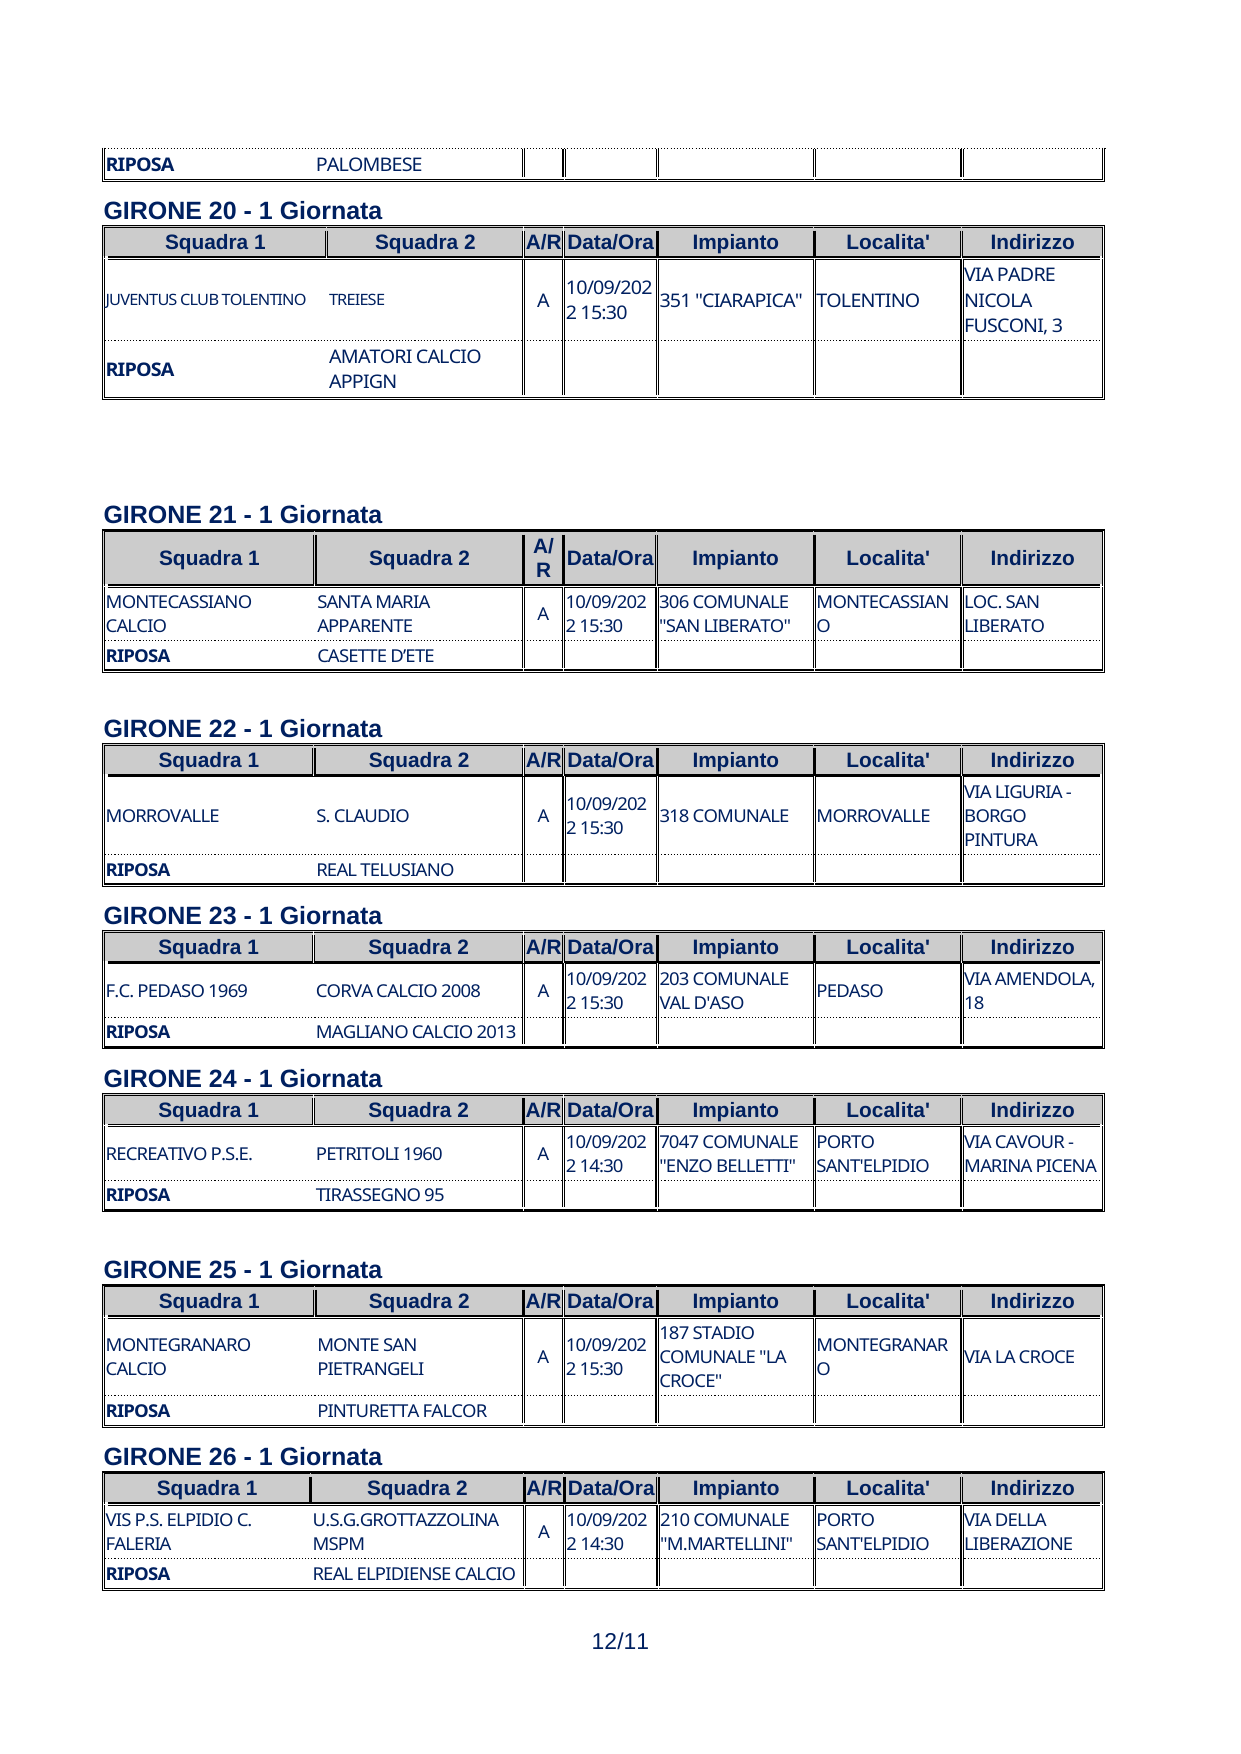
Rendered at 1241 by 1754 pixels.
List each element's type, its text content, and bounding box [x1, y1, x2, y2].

table_cell RIPOSA [105, 854, 314, 883]
table_cell [962, 640, 1102, 669]
table_cell [524, 148, 564, 178]
table_cell RIPOSA [105, 1558, 310, 1587]
table_header Data/Ora [564, 1094, 657, 1124]
table_cell PALOMBESE [314, 148, 523, 178]
table_cell LOC. SAN LIBERATO [964, 584, 1102, 640]
table_cell 10/09/2022 15:30 [565, 588, 655, 640]
table_cell VIA PADRE NICOLA FUSCONI, 3 [964, 256, 1102, 340]
table_cell [814, 640, 962, 669]
table_header Squadra 1 [105, 1286, 315, 1315]
table_cell [962, 854, 1102, 883]
table_cell [814, 1180, 962, 1209]
table_cell [962, 1017, 1102, 1046]
table_header Indirizzo [962, 1096, 1102, 1124]
table_header Squadra 1 [105, 1474, 310, 1502]
table_cell 10/09/2022 14:30 [566, 1506, 656, 1558]
table_cell [657, 1395, 814, 1424]
table_cell [814, 1558, 962, 1587]
table_cell A [525, 1127, 562, 1179]
table_cell RECREATIVO P.S.E. [103, 1124, 313, 1179]
table_cell U.S.G.GROTTAZZOLINA MSPM [310, 1506, 523, 1558]
table_header Impianto [657, 744, 814, 774]
table_header Squadra 1 [103, 744, 314, 774]
table_cell CASETTE D’ETE [315, 640, 523, 669]
table_header Indirizzo [962, 532, 1102, 584]
table_header Localita' [814, 933, 962, 961]
table_header Impianto [657, 1286, 814, 1315]
table_cell REAL ELPIDIENSE CALCIO [310, 1558, 524, 1587]
table_cell TREIESE [327, 260, 522, 340]
table_header Localita' [814, 746, 962, 774]
table_header A/R [524, 228, 563, 256]
table_cell [524, 340, 563, 396]
table_cell VIA LIGURIA - BORGO PINTURA [964, 774, 1102, 854]
table_cell [564, 854, 657, 883]
table_header Squadra 2 [310, 1473, 524, 1502]
table_header Localita' [814, 228, 962, 256]
table_header Localita' [814, 1474, 962, 1502]
table_cell S. CLAUDIO [314, 777, 522, 854]
table_cell MONTECASSIANO [816, 588, 960, 640]
table_header Squadra 2 [314, 933, 523, 961]
table_cell PETRITOLI 1960 [314, 1127, 522, 1179]
table_cell [563, 640, 657, 669]
table_header Indirizzo [962, 228, 1102, 256]
table_cell 10/09/2022 15:30 [566, 777, 656, 854]
table_cell AMATORI CALCIO APPIGN [327, 340, 523, 396]
table_cell VIA AMENDOLA, 18 [964, 961, 1102, 1017]
table_cell 187 STADIO COMUNALE "LA CROCE" [659, 1319, 813, 1395]
table_cell VIA DELLA LIBERAZIONE [964, 1502, 1102, 1558]
table_cell MORROVALLE [816, 777, 960, 854]
table_cell MONTE SAN PIETRANGELI [315, 1319, 522, 1395]
text GIRONE 25 - 1 Giornata [103, 1255, 1137, 1284]
table_cell RIPOSA [105, 148, 313, 178]
table_cell 10/09/2022 14:30 [565, 1127, 655, 1179]
table_cell [814, 854, 962, 883]
table_header A/R [524, 933, 564, 961]
text GIRONE 22 - 1 Giornata [103, 714, 1137, 743]
table_header Impianto [657, 1094, 814, 1124]
table_header Data/Ora [563, 532, 657, 584]
table_cell A [525, 588, 562, 640]
table_cell 10/09/2022 15:30 [565, 1319, 655, 1395]
table_cell MONTEGRANARO [816, 1319, 960, 1395]
table_cell REAL TELUSIANO [314, 854, 523, 883]
table_header Data/Ora [564, 228, 657, 256]
table_header Localita' [814, 1096, 962, 1124]
table_cell TOLENTINO [816, 260, 960, 340]
table_header Impianto [657, 931, 814, 961]
table_header Indirizzo [962, 746, 1102, 774]
table_cell 10/09/2022 15:30 [566, 964, 656, 1017]
table_cell RIPOSA [105, 1180, 313, 1209]
table_header Squadra 1 [105, 933, 313, 961]
table_cell JUVENTUS CLUB TOLENTINO [105, 256, 327, 340]
table_header Indirizzo [962, 1287, 1102, 1315]
table_header Squadra 2 [315, 1287, 523, 1315]
table_cell [564, 1180, 657, 1209]
table_header Impianto [657, 531, 814, 584]
table_cell 203 COMUNALE VAL D'ASO [659, 964, 813, 1017]
table_cell [962, 1395, 1102, 1424]
table_header A/R [523, 1096, 563, 1124]
table_header Data/Ora [564, 933, 657, 961]
table_cell [962, 1558, 1102, 1587]
table_cell 306 COMUNALE "SAN LIBERATO" [659, 588, 813, 640]
table_header Impianto [658, 1473, 814, 1502]
table_cell PEDASO [816, 964, 960, 1017]
table_cell PORTO SANT'ELPIDIO [816, 1506, 960, 1558]
table_cell PORTO SANT'ELPIDIO [816, 1127, 960, 1179]
table_cell [658, 1558, 814, 1587]
table_cell [564, 1395, 657, 1424]
table_cell [657, 340, 814, 396]
table_header Indirizzo [962, 1474, 1102, 1502]
table_header Squadra 1 [105, 1096, 313, 1124]
table_cell A [525, 777, 562, 854]
table_cell VIA CAVOUR - MARINA PICENA [962, 1124, 1103, 1179]
table_header Squadra 2 [315, 532, 523, 584]
table_cell RIPOSA [105, 1017, 313, 1046]
text GIRONE 20 - 1 Giornata [103, 196, 1137, 225]
table_cell [523, 640, 563, 669]
table_cell [564, 1558, 658, 1587]
table_cell 351 "CIARAPICA" [659, 260, 813, 340]
table_cell [657, 1017, 814, 1046]
table_cell RIPOSA [105, 1395, 315, 1424]
table_cell F.C. PEDASO 1969 [105, 961, 313, 1017]
table_header Squadra 1 [105, 228, 327, 256]
table_cell [814, 1395, 962, 1424]
table_cell [564, 148, 657, 178]
text GIRONE 24 - 1 Giornata [103, 1064, 1137, 1092]
table_cell [523, 1180, 563, 1209]
table_cell CORVA CALCIO 2008 [314, 964, 522, 1017]
table_header Impianto [657, 226, 814, 256]
table_header Localita' [814, 532, 962, 584]
table_cell MONTEGRANARO CALCIO [105, 1315, 315, 1395]
table_cell 318 COMUNALE [659, 777, 813, 854]
table_cell [814, 148, 962, 178]
table_cell A [525, 260, 562, 340]
table_cell [564, 340, 657, 396]
table_cell [657, 640, 814, 669]
table_cell [524, 854, 564, 883]
table_header Data/Ora [564, 1286, 657, 1315]
table_header A/R [524, 746, 564, 774]
table_header Data/Ora [564, 1473, 658, 1502]
table_cell RIPOSA [105, 340, 327, 396]
table_cell VIS P.S. ELPIDIO C. FALERIA [105, 1502, 310, 1558]
table_header Squadra 2 [314, 746, 523, 774]
table_cell [524, 1558, 564, 1587]
table_cell SANTA MARIA APPARENTE [315, 588, 522, 640]
table_cell A [525, 1319, 562, 1395]
table_header A/R [524, 1473, 564, 1502]
table_cell [814, 340, 962, 396]
table_cell MORROVALLE [105, 774, 314, 854]
table_cell [962, 340, 1102, 396]
table_header A/R [523, 1287, 563, 1315]
table_cell [657, 148, 814, 178]
table_cell PINTURETTA FALCOR [315, 1395, 523, 1424]
table_cell MONTECASSIANO CALCIO [105, 584, 315, 640]
table_cell A [526, 1506, 563, 1558]
table_header Data/Ora [564, 746, 657, 774]
table_cell [814, 1017, 962, 1046]
table_cell [564, 1017, 657, 1046]
table_cell [523, 1395, 563, 1424]
table_cell 7047 COMUNALE "ENZO BELLETTI" [659, 1127, 813, 1179]
table_cell [524, 1017, 564, 1046]
table_cell [657, 854, 814, 883]
text GIRONE 26 - 1 Giornata [103, 1442, 1137, 1471]
table_cell TIRASSEGNO 95 [314, 1180, 523, 1209]
text GIRONE 23 - 1 Giornata [103, 901, 1137, 929]
table_cell 10/09/2022 15:30 [565, 260, 656, 340]
table_cell [962, 1180, 1102, 1209]
text GIRONE 21 - 1 Giornata [103, 500, 1137, 529]
table_header A/R [523, 532, 563, 584]
table_cell [962, 148, 1102, 178]
table_cell MAGLIANO CALCIO 2013 [314, 1017, 523, 1046]
table_cell RIPOSA [105, 640, 315, 669]
table_header Squadra 2 [314, 1096, 523, 1124]
table_header Squadra 2 [327, 228, 523, 256]
table_cell [657, 1180, 814, 1209]
table_cell 210 COMUNALE "M.MARTELLINI" [660, 1506, 813, 1558]
table_header Squadra 1 [105, 531, 315, 584]
table_header Localita' [814, 1287, 962, 1315]
table_cell VIA LA CROCE [964, 1315, 1102, 1395]
table_cell A [525, 964, 562, 1017]
table_header Indirizzo [962, 933, 1102, 961]
